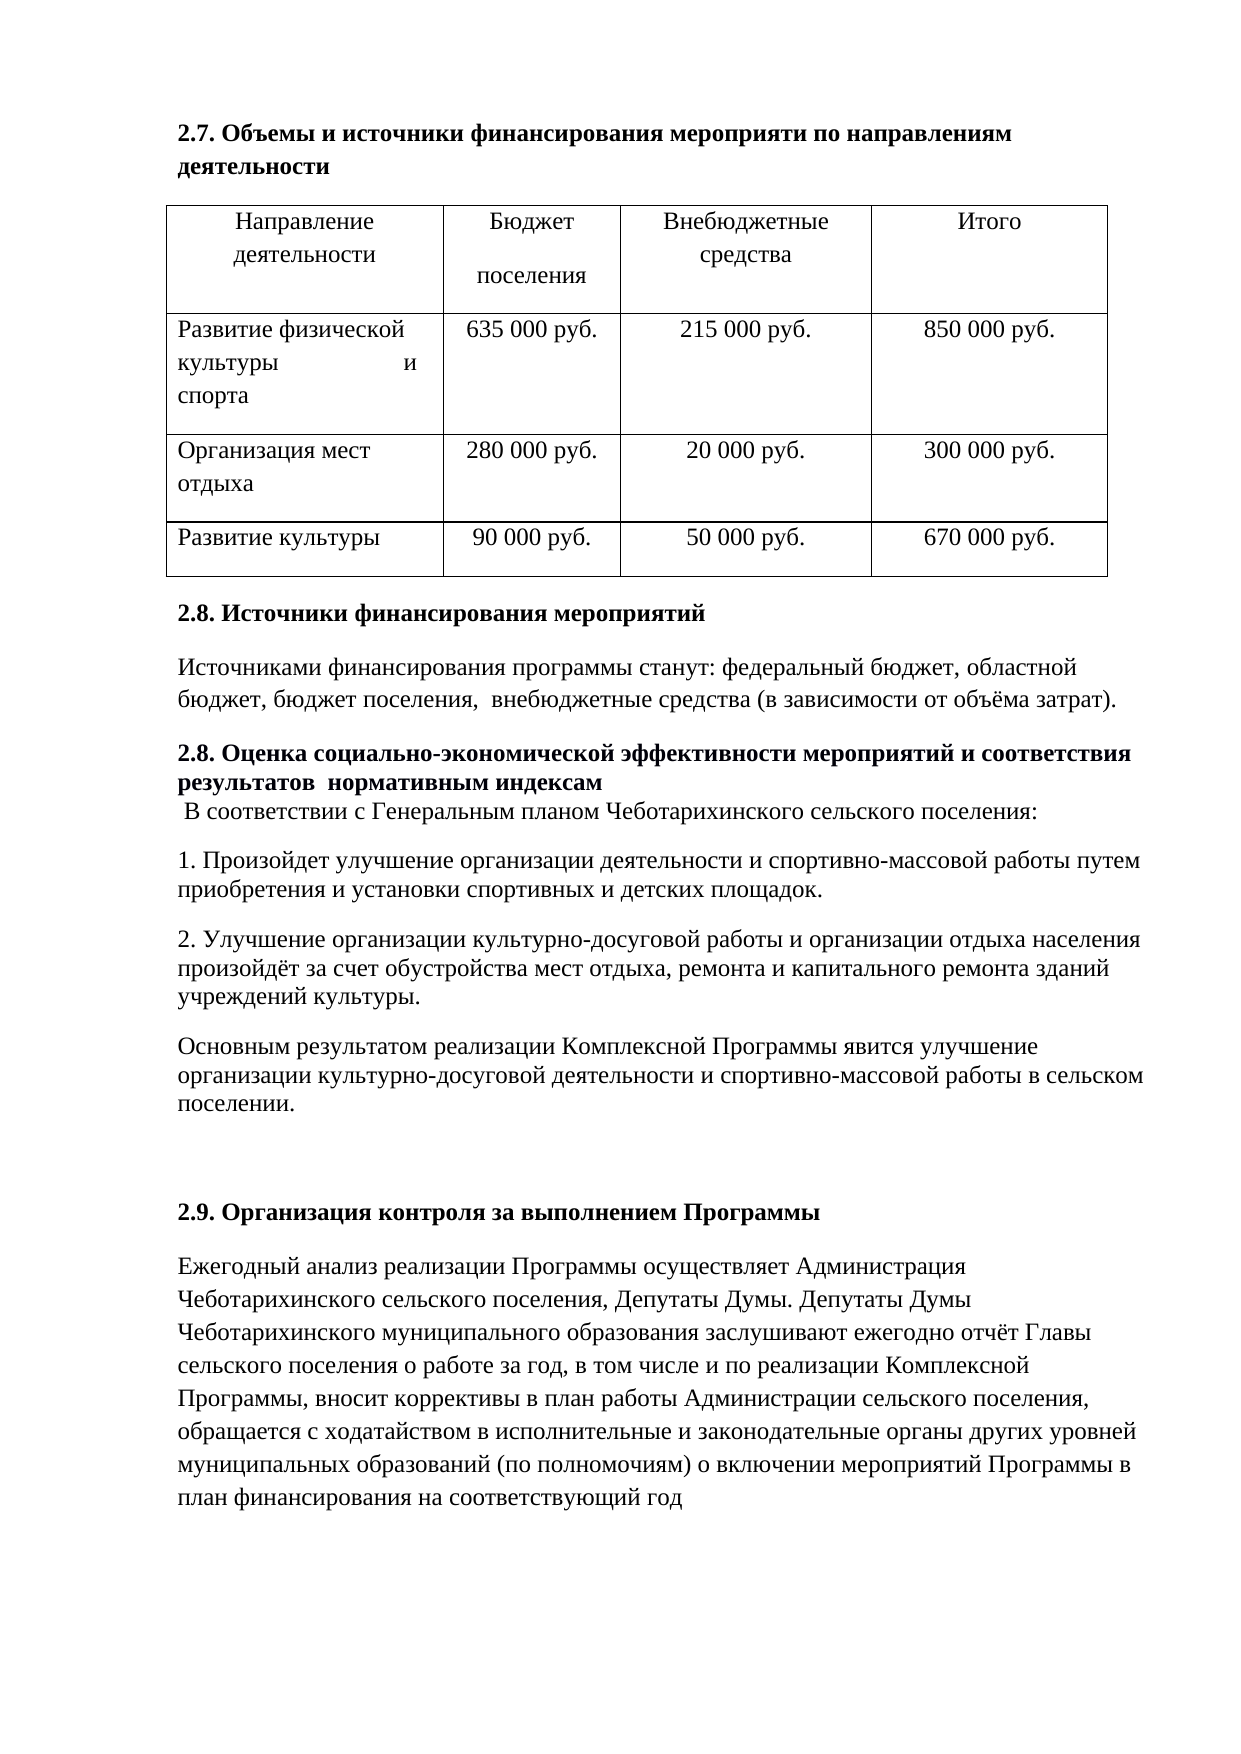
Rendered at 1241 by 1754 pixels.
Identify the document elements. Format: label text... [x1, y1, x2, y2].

table_header Внебюджетные средства [621, 206, 871, 313]
text 2.9. Организация контроля за выполнением Программы [177, 1197, 1152, 1226]
table_cell 20 000 руб. [621, 435, 871, 521]
table_cell 850 000 руб. [872, 314, 1107, 434]
table_cell Организация мест отдыха [167, 435, 443, 521]
table_cell 50 000 руб. [621, 523, 871, 576]
text Ежегодный анализ реализации Программы осуществляет Администрация Чеботарихинского сельского поселения, Депутаты Думы. Депутаты Думы Чеботарихинского муниципального образования заслушивают ежегодно отчёт Главы сельского поселения о работе за год, в том числе и по реализации Комплексной Программы, вносит коррективы в план работы Администрации сельского поселения, обращается с ходатайством в исполнительные и законодательные органы других уровней муниципальных образований (по полномочиям) о включении мероприятий Программы в план финансирования на соответствующий год [177, 1251, 1152, 1511]
table_cell 635 000 руб. [444, 314, 620, 434]
table_header Бюджет поселения [444, 206, 620, 313]
table_cell 90 000 руб. [444, 523, 620, 576]
table_cell Развитие физической культуры и спорта [167, 314, 443, 434]
text 2. Улучшение организации культурно-досуговой работы и организации отдыха населения произойдёт за счет обустройства мест отдыха, ремонта и капитального ремонта зданий учреждений культуры. [177, 924, 1152, 1010]
table_cell 215 000 руб. [621, 314, 871, 434]
table_header Направление деятельности [167, 206, 443, 313]
text 2.8. Источники финансирования мероприятий [177, 598, 1152, 626]
text Источниками финансирования программы станут: федеральный бюджет, областной бюджет, бюджет поселения, внебюджетные средства (в зависимости от объёма затрат). [177, 652, 1152, 713]
table_header Итого [872, 206, 1107, 313]
table_cell 300 000 руб. [872, 435, 1107, 521]
text В соответствии с Генеральным планом Чеботарихинского сельского поселения: [177, 796, 1152, 825]
text Основным результатом реализации Комплексной Программы явится улучшение организации культурно-досуговой деятельности и спортивно-массовой работы в сельском поселении. [177, 1031, 1152, 1117]
table_cell Развитие культуры [167, 523, 443, 576]
text 1. Произойдет улучшение организации деятельности и спортивно-массовой работы путем приобретения и установки спортивных и детских площадок. [177, 846, 1152, 903]
text 2.8. Оценка социально-экономической эффективности мероприятий и соответствия результатов нормативным индексам [177, 738, 1152, 796]
text 2.7. Объемы и источники финансирования мероприяти по направлениям деятельности [177, 118, 1152, 180]
table_cell 670 000 руб. [872, 523, 1107, 576]
table_cell 280 000 руб. [444, 435, 620, 521]
